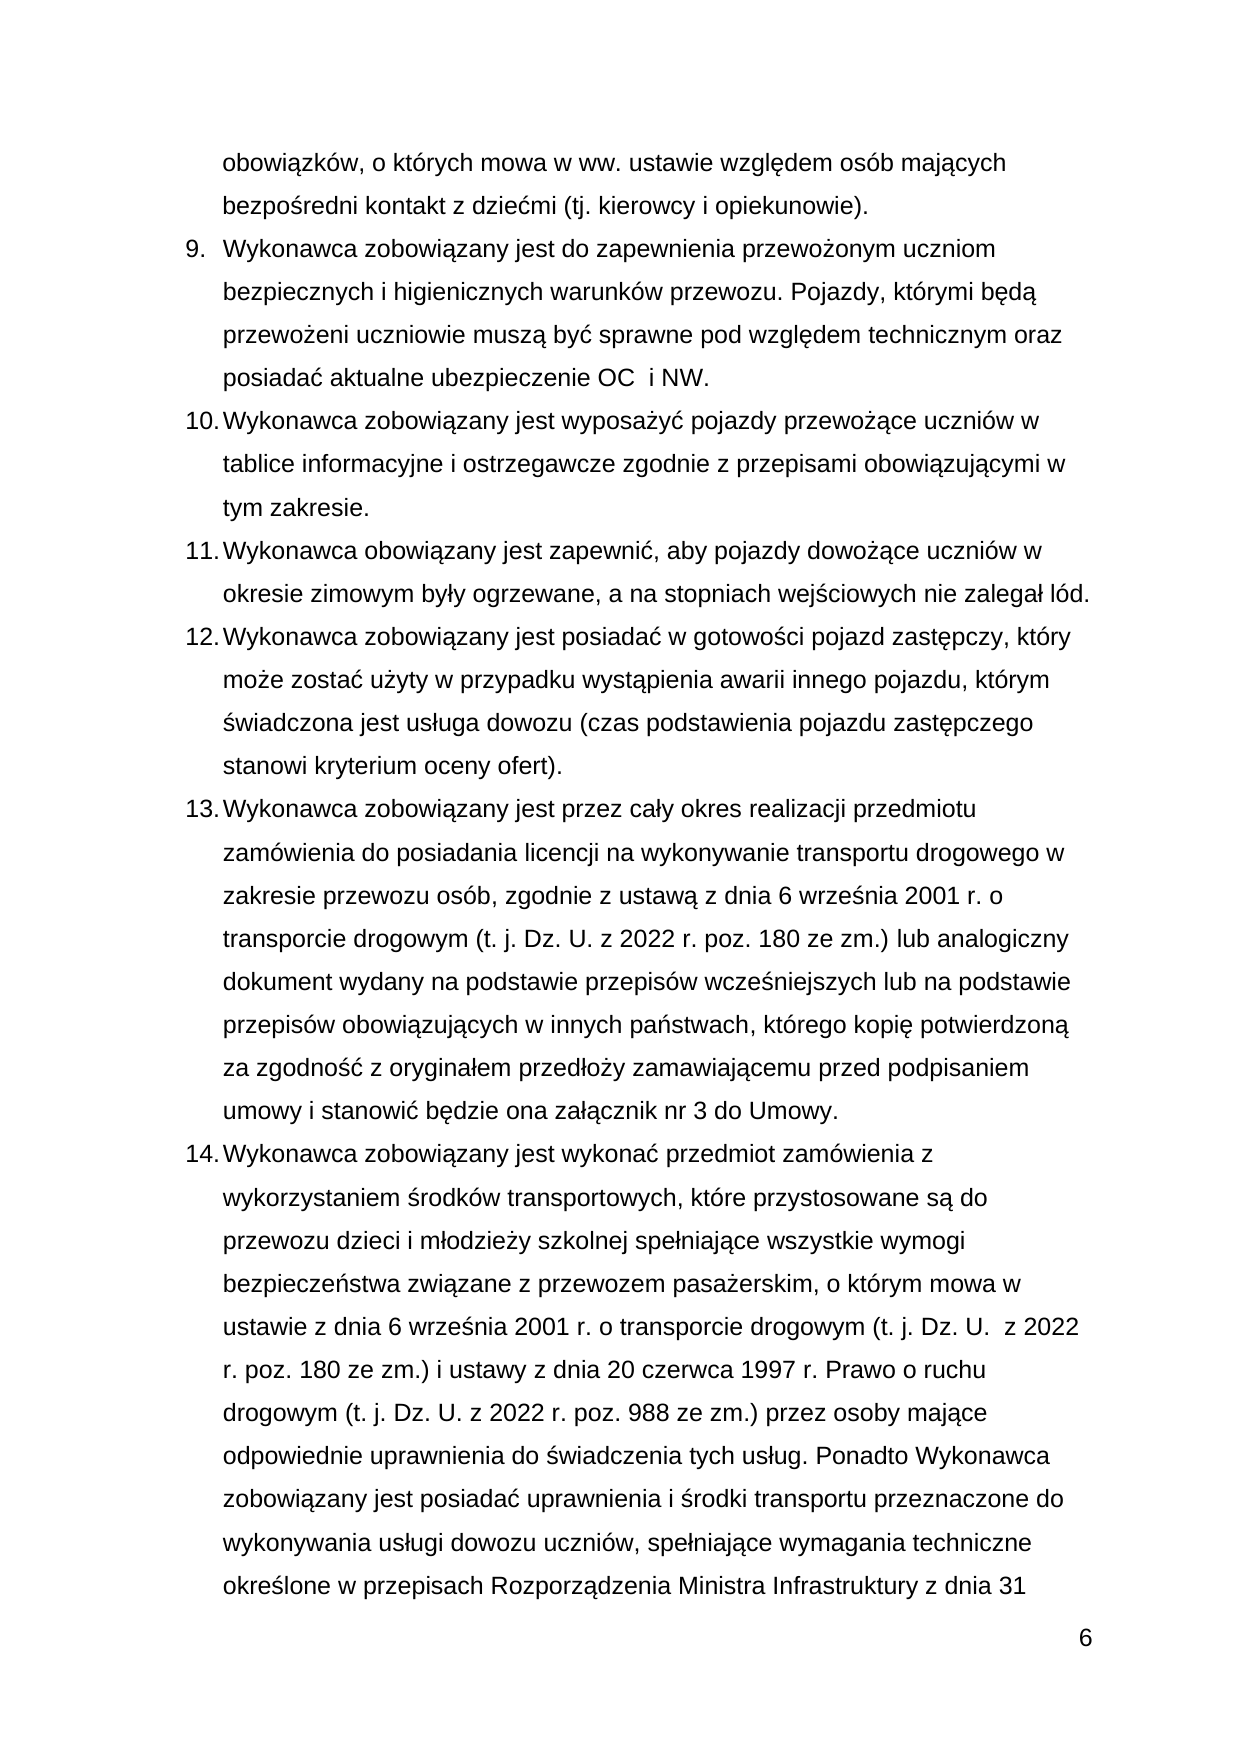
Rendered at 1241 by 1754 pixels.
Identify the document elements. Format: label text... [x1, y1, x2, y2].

list Wykonawca obowiązany jest zapewnić, aby pojazdy dowożące uczniów w okresie zimowym były ogrzewane, a na stopniach wejściowych nie zalegał lód. [185, 536, 1093, 608]
list Wykonawca zobowiązany jest przez cały okres realizacji przedmiotu zamówienia do posiadania licencji na wykonywanie transportu drogowego w zakresie przewozu osób, zgodnie z ustawą z dnia 6 września 2001 r. o transporcie drogowym (t. j. Dz. U. z 2022 r. poz. 180 ze zm.) lub analogiczny dokument wydany na podstawie przepisów wcześniejszych lub na podstawie przepisów obowiązujących w innych państwach, którego kopię potwierdzoną za zgodność z oryginałem przedłoży zamawiającemu przed podpisaniem umowy i stanowić będzie ona załącznik nr 3 do Umowy. [185, 794, 1093, 1125]
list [185, 148, 1093, 219]
list Wykonawca zobowiązany jest do zapewnienia przewożonym uczniom bezpiecznych i higienicznych warunków przewozu. Pojazdy, którymi będą przewożeni uczniowie muszą być sprawne pod względem technicznym oraz posiadać aktualne ubezpieczenie OC i NW. [185, 234, 1093, 392]
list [185, 1139, 1093, 1599]
list Wykonawca zobowiązany jest posiadać w gotowości pojazd zastępczy, który może zostać użyty w przypadku wystąpienia awarii innego pojazdu, którym świadczona jest usługa dowozu (czas podstawienia pojazdu zastępczego stanowi kryterium oceny ofert). [185, 622, 1093, 780]
list Wykonawca zobowiązany jest wyposażyć pojazdy przewożące uczniów w tablice informacyjne i ostrzegawcze zgodnie z przepisami obowiązującymi w tym zakresie. [185, 406, 1093, 521]
